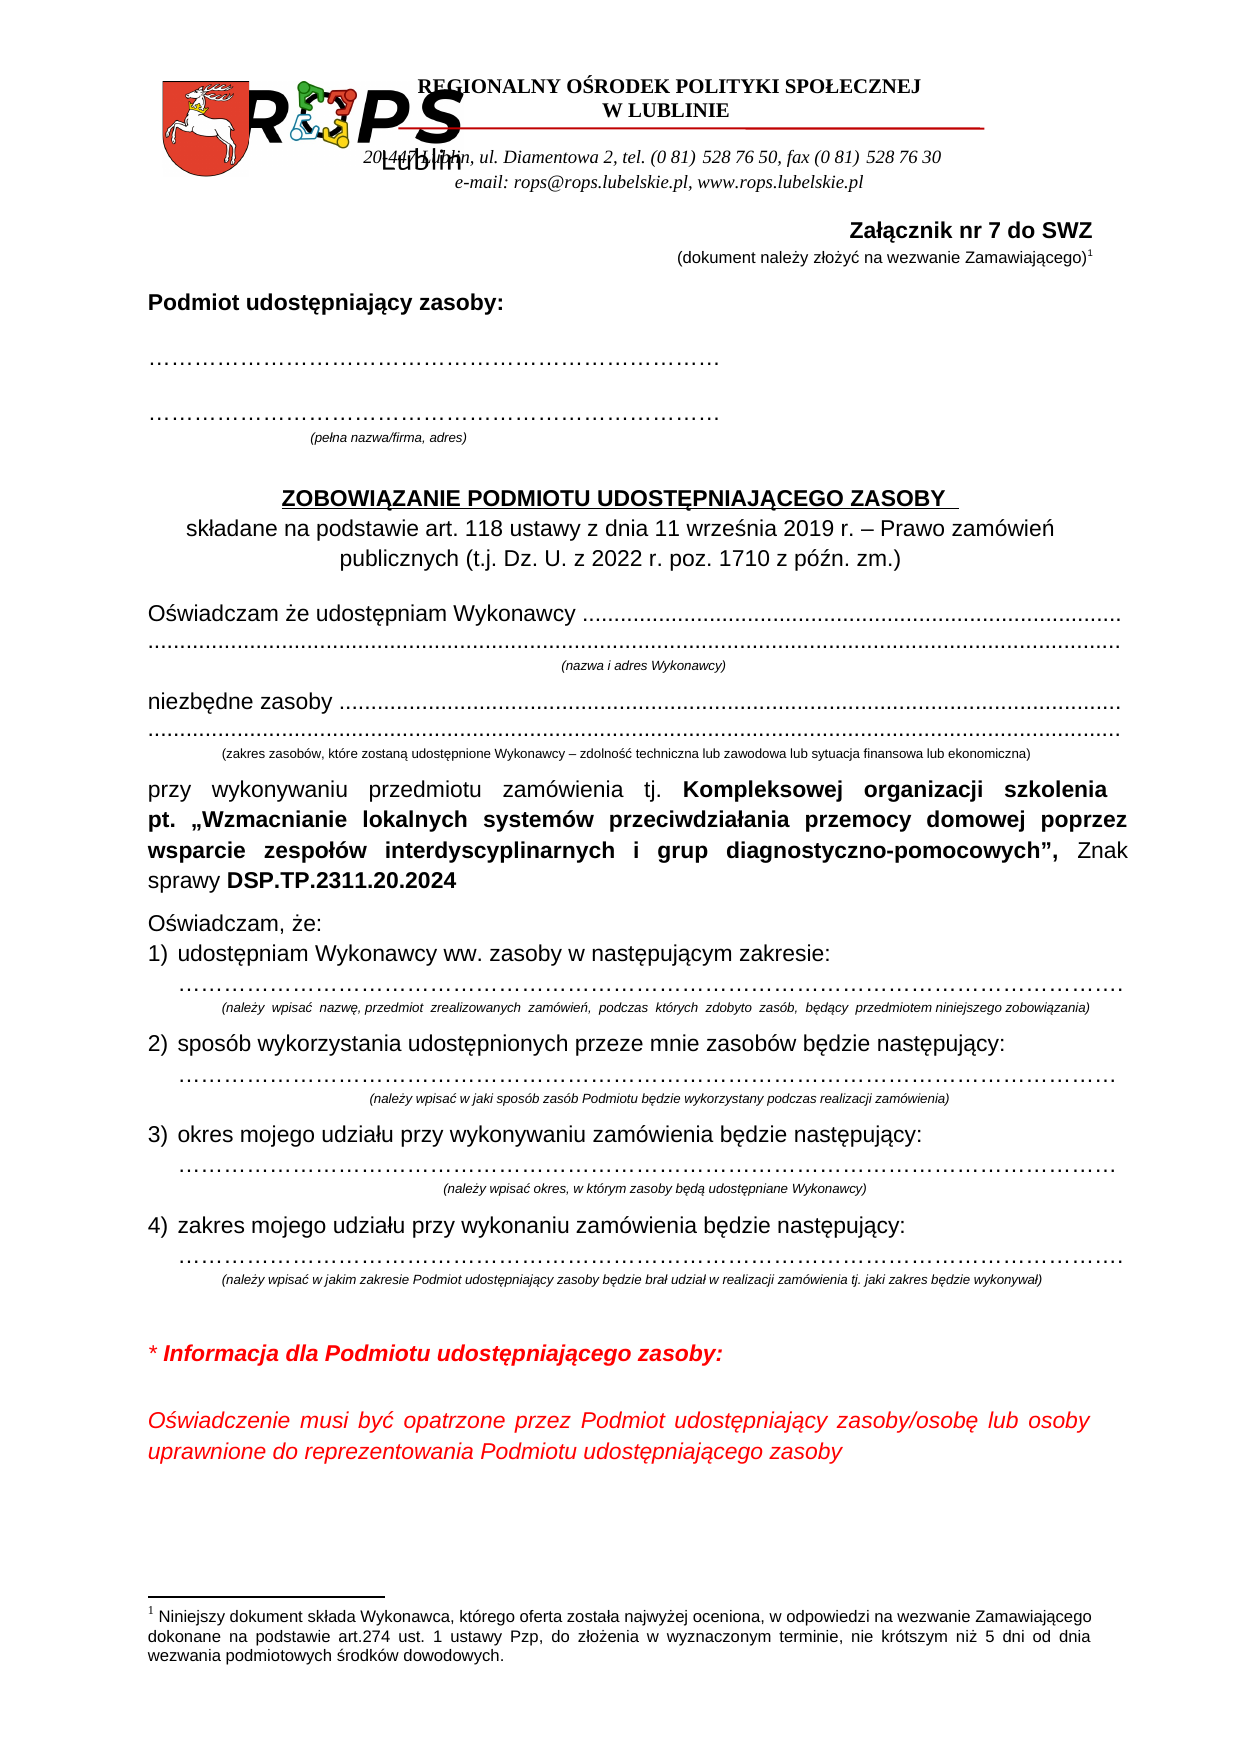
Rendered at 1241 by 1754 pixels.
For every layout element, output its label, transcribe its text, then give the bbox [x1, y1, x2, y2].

picture [428, 81, 434, 92]
text (należy wpisać nazwę, przedmiot zrealizowanych zamówień, podczas których zdobyto zasób, będący przedmiotem niniejszego zobowiązania) [148, 1000, 1128, 1027]
text …………………………………………………………………………………………………………… [177, 1151, 1128, 1178]
list okres mojego udziału przy wykonywaniu zamówienia będzie następujący: [148, 1121, 1092, 1147]
text * Informacja dla Podmiotu udostępniającego zasoby: [148, 1340, 1092, 1366]
picture [162, 81, 464, 177]
text ………………………………………………………………… [148, 399, 1085, 426]
text ………………………………………………………………… [148, 344, 1085, 371]
text niezbędne zasoby [148, 688, 1128, 715]
text ZOBOWIĄZANIE PODMIOTU UDOSTĘPNIAJĄCEGO ZASOBY składane na podstawie art. 118 ustawy z dnia 11 września 2019 r. – Prawo zamówień publicznych (t.j. Dz. U. z 2022 r. poz. 1710 z późn. zm.) [148, 485, 1092, 572]
text Oświadczam, że: [148, 909, 1128, 936]
text Oświadczenie musi być opatrzone przez Podmiot udostępniający zasoby/osobę lub osoby uprawnione do reprezentowania Podmiotu udostępniającego zasoby [148, 1407, 1092, 1464]
text Oświadczam że udostępniam Wykonawcy [148, 600, 1128, 627]
text (nazwa i adres Wykonawcy) [148, 658, 1128, 684]
text (pełna nazwa/firma, adres) [148, 429, 1085, 456]
text (zakres zasobów, które zostaną udostępnione Wykonawcy – zdolność techniczna lub zawodowa lub sytuacja finansowa lub ekonomiczna) [148, 746, 1128, 772]
text ……………………………………………………………………………………………………………. [177, 970, 1128, 996]
text przy wykonywaniu przedmiotu zamówienia tj. Kompleksowej organizacji szkolenia pt. „Wzmacnianie lokalnych systemów przeciwdziałania przemocy domowej poprzez wsparcie zespołów interdyscyplinarnych i grup diagnostyczno-pomocowych”, Znak sprawy DSP.TP.2311.20.2024 [148, 776, 1128, 893]
list udostępniam Wykonawcy ww. zasoby w następującym zakresie: [148, 940, 1128, 966]
text (dokument należy złożyć na wezwanie Zamawiającego) [148, 248, 1092, 267]
list sposób wykorzystania udostępnionych przeze mnie zasobów będzie następujący: [148, 1030, 1128, 1057]
text (należy wpisać okres, w którym zasoby będą udostępniane Wykonawcy) [177, 1181, 1128, 1208]
text Podmiot udostępniający zasoby: [148, 289, 1085, 315]
text Załącznik nr 7 do SWZ [148, 217, 1092, 244]
text …………………………………………………………………………………………………………… [148, 1061, 1128, 1087]
list zakres mojego udziału przy wykonaniu zamówienia będzie następujący: [148, 1212, 1092, 1238]
text (należy wpisać w jakim zakresie Podmiot udostępniający zasoby będzie brał udział w realizacji zamówienia tj. jaki zakres będzie wykonywał) [148, 1272, 1128, 1298]
text ……………………………………………………………………………………………………………. [177, 1242, 1128, 1268]
text (należy wpisać w jaki sposób zasób Podmiotu będzie wykorzystany podczas realizacji zamówienia) [148, 1091, 1128, 1117]
